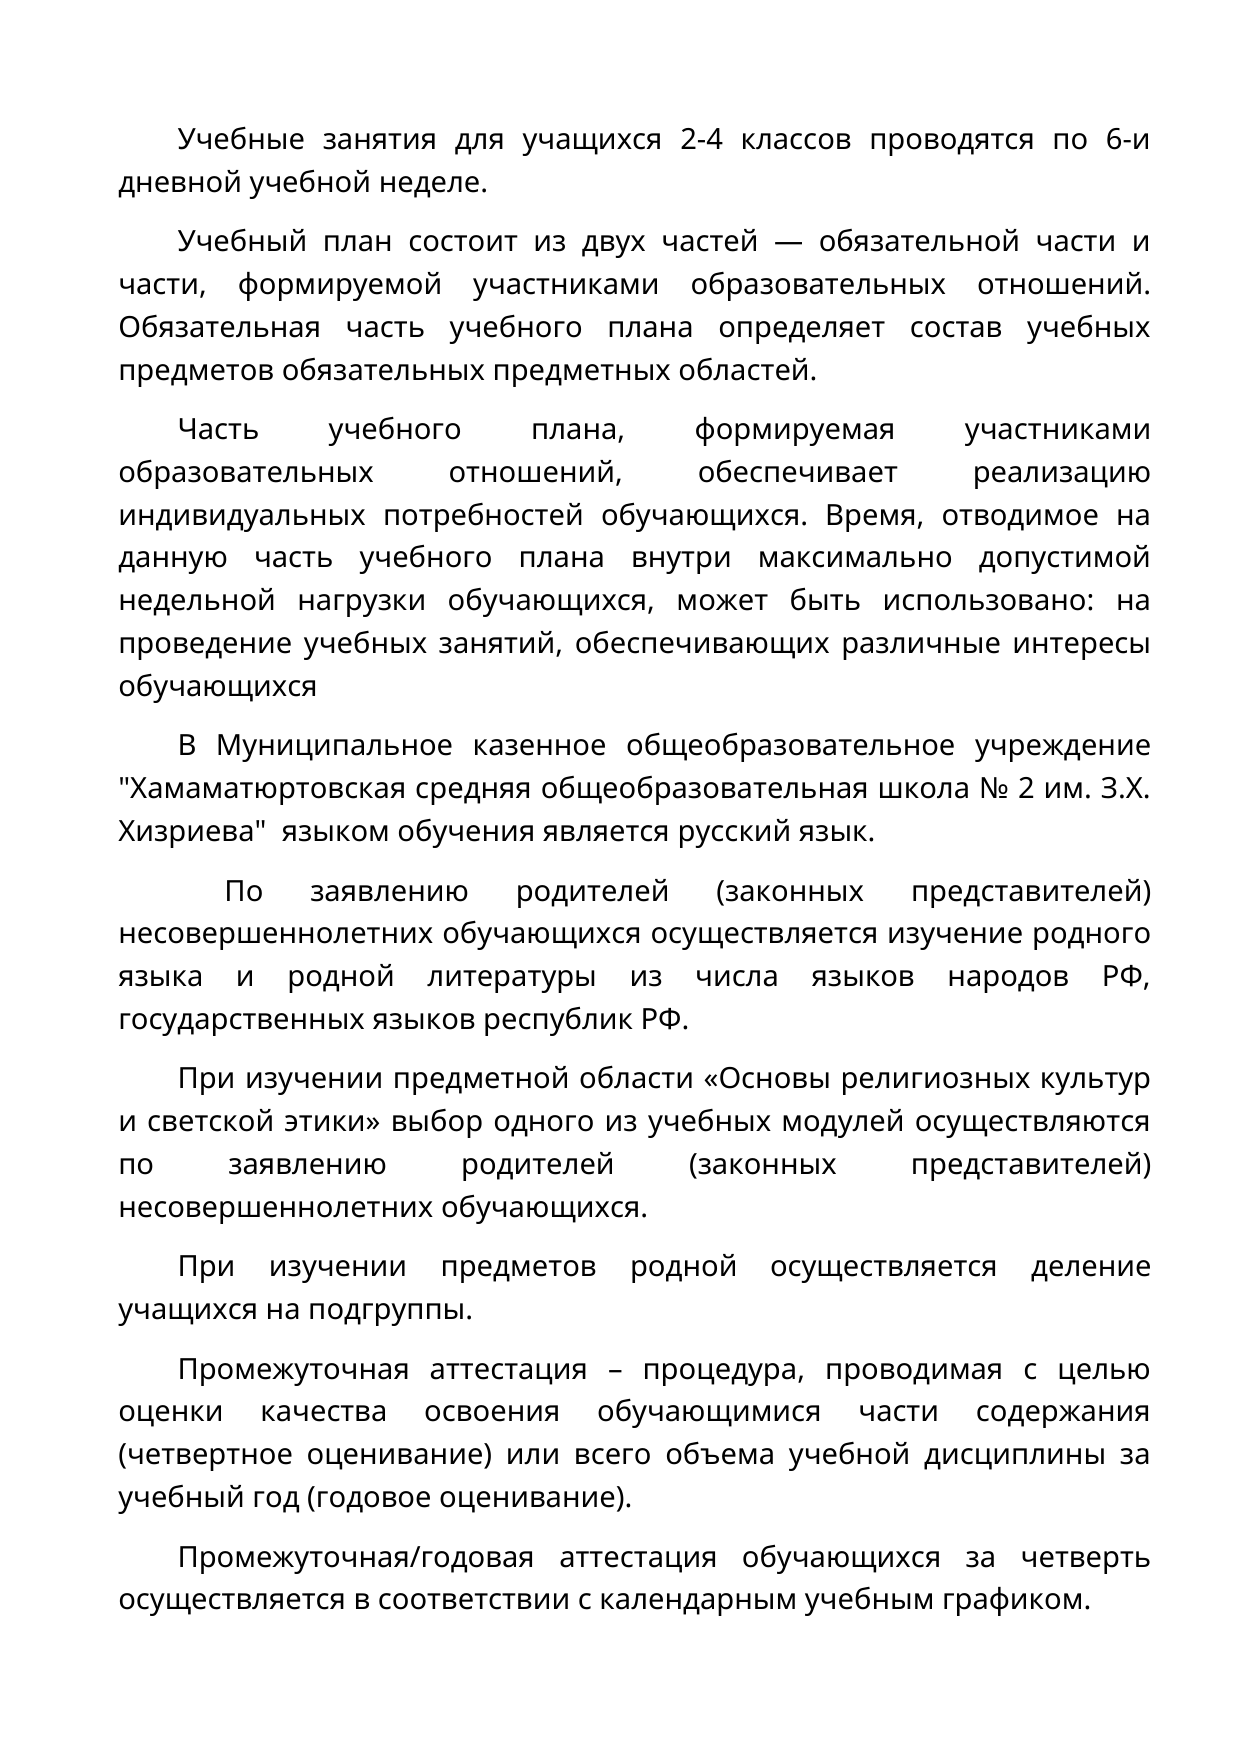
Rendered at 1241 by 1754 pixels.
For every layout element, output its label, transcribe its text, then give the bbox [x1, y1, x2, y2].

text Учебный план состоит из двух частей — обязательной части и части, формируемой участниками образовательных отношений. Обязательная часть учебного плана определяет состав учебных предметов обязательных предметных областей. [118, 220, 1152, 388]
text Часть учебного плана, формируемая участниками образовательных отношений, обеспечивает реализацию индивидуальных потребностей обучающихся. Время, отводимое на данную часть учебного плана внутри максимально допустимой недельной нагрузки обучающихся, может быть использовано: на проведение учебных занятий, обеспечивающих различные интересы обучающихся [118, 408, 1152, 705]
text В Муниципальное казенное общеобразовательное учреждение "Хамаматюртовская средняя общеобразовательная школа № 2 им. З.Х. Хизриева" языком обучения является русский язык. [118, 725, 1152, 850]
text Учебные занятия для учащихся 2-4 классов проводятся по 6-и дневной учебной неделе. [118, 118, 1152, 201]
text Промежуточная/годовая аттестация обучающихся за четверть осуществляется в соответствии с календарным учебным графиком. [118, 1536, 1152, 1618]
text По заявлению родителей (законных представителей) несовершеннолетних обучающихся осуществляется изучение родного языка и родной литературы из числа языков народов РФ, государственных языков республик РФ. [118, 870, 1152, 1038]
text При изучении предметов родной осуществляется деление учащихся на подгруппы. [118, 1246, 1152, 1328]
text Промежуточная аттестация – процедура, проводимая с целью оценки качества освоения обучающимися части содержания (четвертное оценивание) или всего объема учебной дисциплины за учебный год (годовое оценивание). [118, 1348, 1152, 1516]
text При изучении предметной области «Основы религиозных культур и светской этики» выбор одного из учебных модулей осуществляются по заявлению родителей (законных представителей) несовершеннолетних обучающихся. [118, 1058, 1152, 1226]
